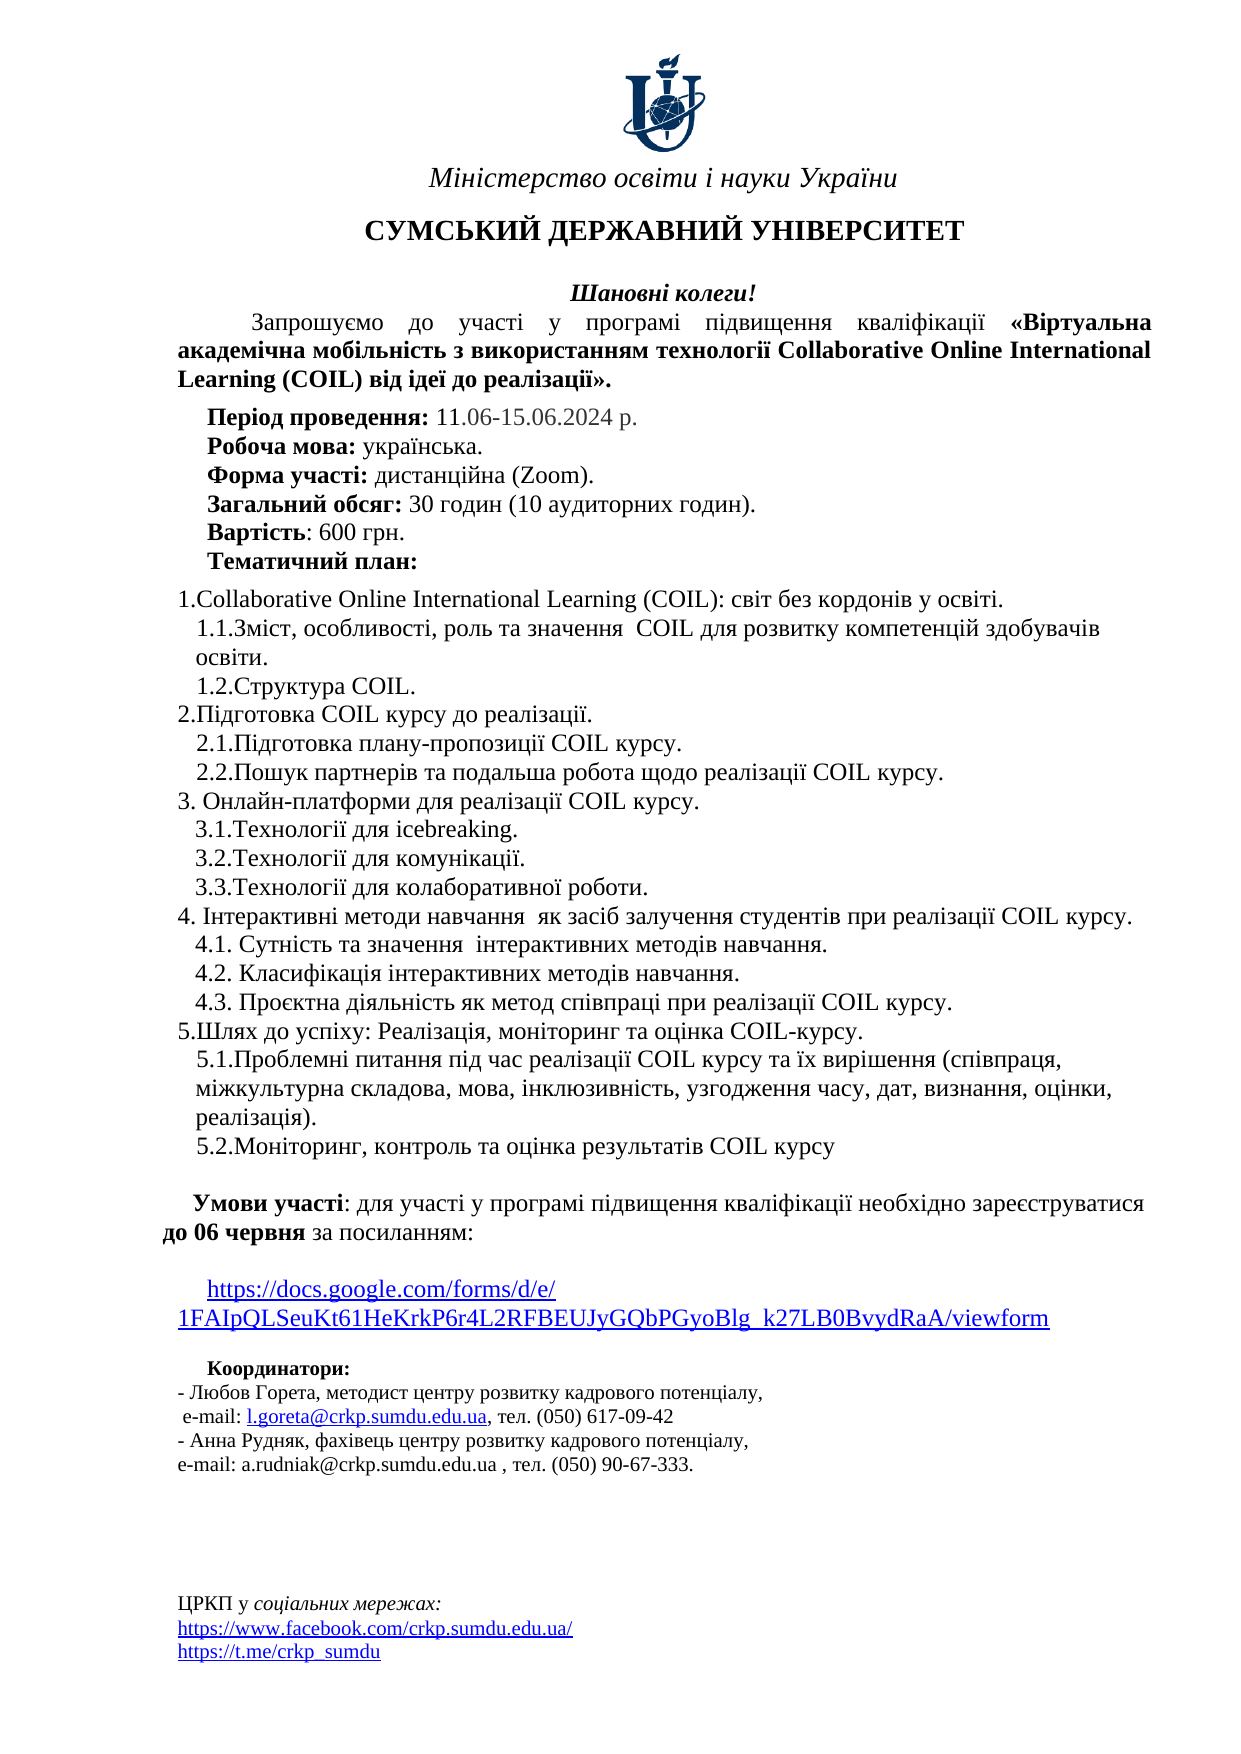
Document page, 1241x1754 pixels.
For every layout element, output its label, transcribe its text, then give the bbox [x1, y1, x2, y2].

text 4. Інтерактивні методи навчання як засіб залучення студентів при реалізації COIL курсу. [177, 901, 1152, 929]
text Координатори: [177, 1356, 1152, 1380]
text Робоча мова: українська. [207, 431, 1152, 460]
text - Любов Горета, методист центру розвитку кадрового потенціалу, [177, 1380, 1152, 1404]
text 1.1.Зміст, особливості, роль та значення COIL для розвитку компетенцій здобувачів освіти. [177, 613, 1152, 671]
text Шановні колеги! [177, 278, 1152, 307]
text https://t.me/crkp_sumdu [177, 1639, 1152, 1663]
text https://www.facebook.com/crkp.sumdu.edu.ua/ [177, 1615, 1152, 1639]
text Форма участі: дистанційна (Zoom). [177, 460, 1152, 489]
text 5.Шлях до успіху: Реалізація, моніторинг та оцінка COIL-курсу. [177, 1016, 1152, 1044]
text 2.2.Пошук партнерів та подальша робота щодо реалізації COIL курсу. [177, 757, 1152, 786]
text СУМСЬКИЙ ДЕРЖАВНИЙ УНІВЕРСИТЕТ [177, 213, 1152, 247]
text Вартість: 600 грн. [177, 517, 1152, 546]
text 1.Collaborative Online International Learning (COIL): світ без кордонів у освіті. [177, 584, 1152, 613]
text https://docs.google.com/forms/d/e/1FAIpQLSeuKt61HeKrkP6r4L2RFBEUJyGQbPGyoBlg_k27LB0BvydRaA/viewform [177, 1274, 1152, 1332]
text Тематичний план: [177, 546, 1152, 575]
text 2.1.Підготовка плану-пропозиції COIL курсу. [177, 728, 1152, 757]
text Період проведення: 11.06-15.06.2024 р. [207, 402, 1152, 431]
picture [606, 44, 723, 161]
text 4.2. Класифікація інтерактивних методів навчання. [195, 958, 1152, 987]
text - Анна Рудняк, фахівець центру розвитку кадрового потенціалу, [177, 1428, 1152, 1452]
text 4.1. Сутність та значення інтерактивних методів навчання. [195, 929, 1152, 958]
text 2.Підготовка COIL курсу до реалізації. [177, 699, 1152, 728]
text 5.1.Проблемні питання під час реалізації COIL курсу та їх вирішення (співпраця, міжкультурна складова, мова, інклюзивність, узгодження часу, дат, визнання, оцінки, реалізація). [177, 1044, 1152, 1131]
text e-mail: l.goreta@crkp.sumdu.edu.ua, тел. (050) 617-09-42 [177, 1404, 1152, 1428]
text 4.3. Проєктна діяльність як метод співпраці при реалізації COIL курсу. [195, 987, 1152, 1016]
text 3.3.Технології для колаборативної роботи. [195, 872, 1152, 901]
text Міністерство освіти і науки України [177, 160, 1152, 194]
text Умови участі: для участі у програмі підвищення кваліфікації необхідно зареєструватися до 06 червня за посиланням: [162, 1188, 1152, 1246]
text Запрошуємо до участі у програмі підвищення кваліфікації «Віртуальна академічна мобільність з використанням технології Collaborative Online International Learning (COIL) від ідеї до реалізації». [177, 307, 1152, 393]
text ЦРКП у соціальних мережах: [177, 1591, 1152, 1615]
text 3.1.Технології для icebreaking. [195, 814, 1152, 843]
text 3. Онлайн-платформи для реалізації COIL курсу. [177, 786, 1152, 814]
text 5.2.Моніторинг, контроль та оцінка результатів COIL курсу [177, 1131, 1152, 1159]
text e-mail: a.rudniak@crkp.sumdu.edu.ua , тел. (050) 90-67-333. [177, 1452, 1152, 1476]
text 1.2.Структура COIL. [177, 671, 1152, 699]
text 3.2.Технології для комунікації. [195, 843, 1152, 872]
text Загальний обсяг: 30 годин (10 аудиторних годин). [177, 489, 1152, 517]
